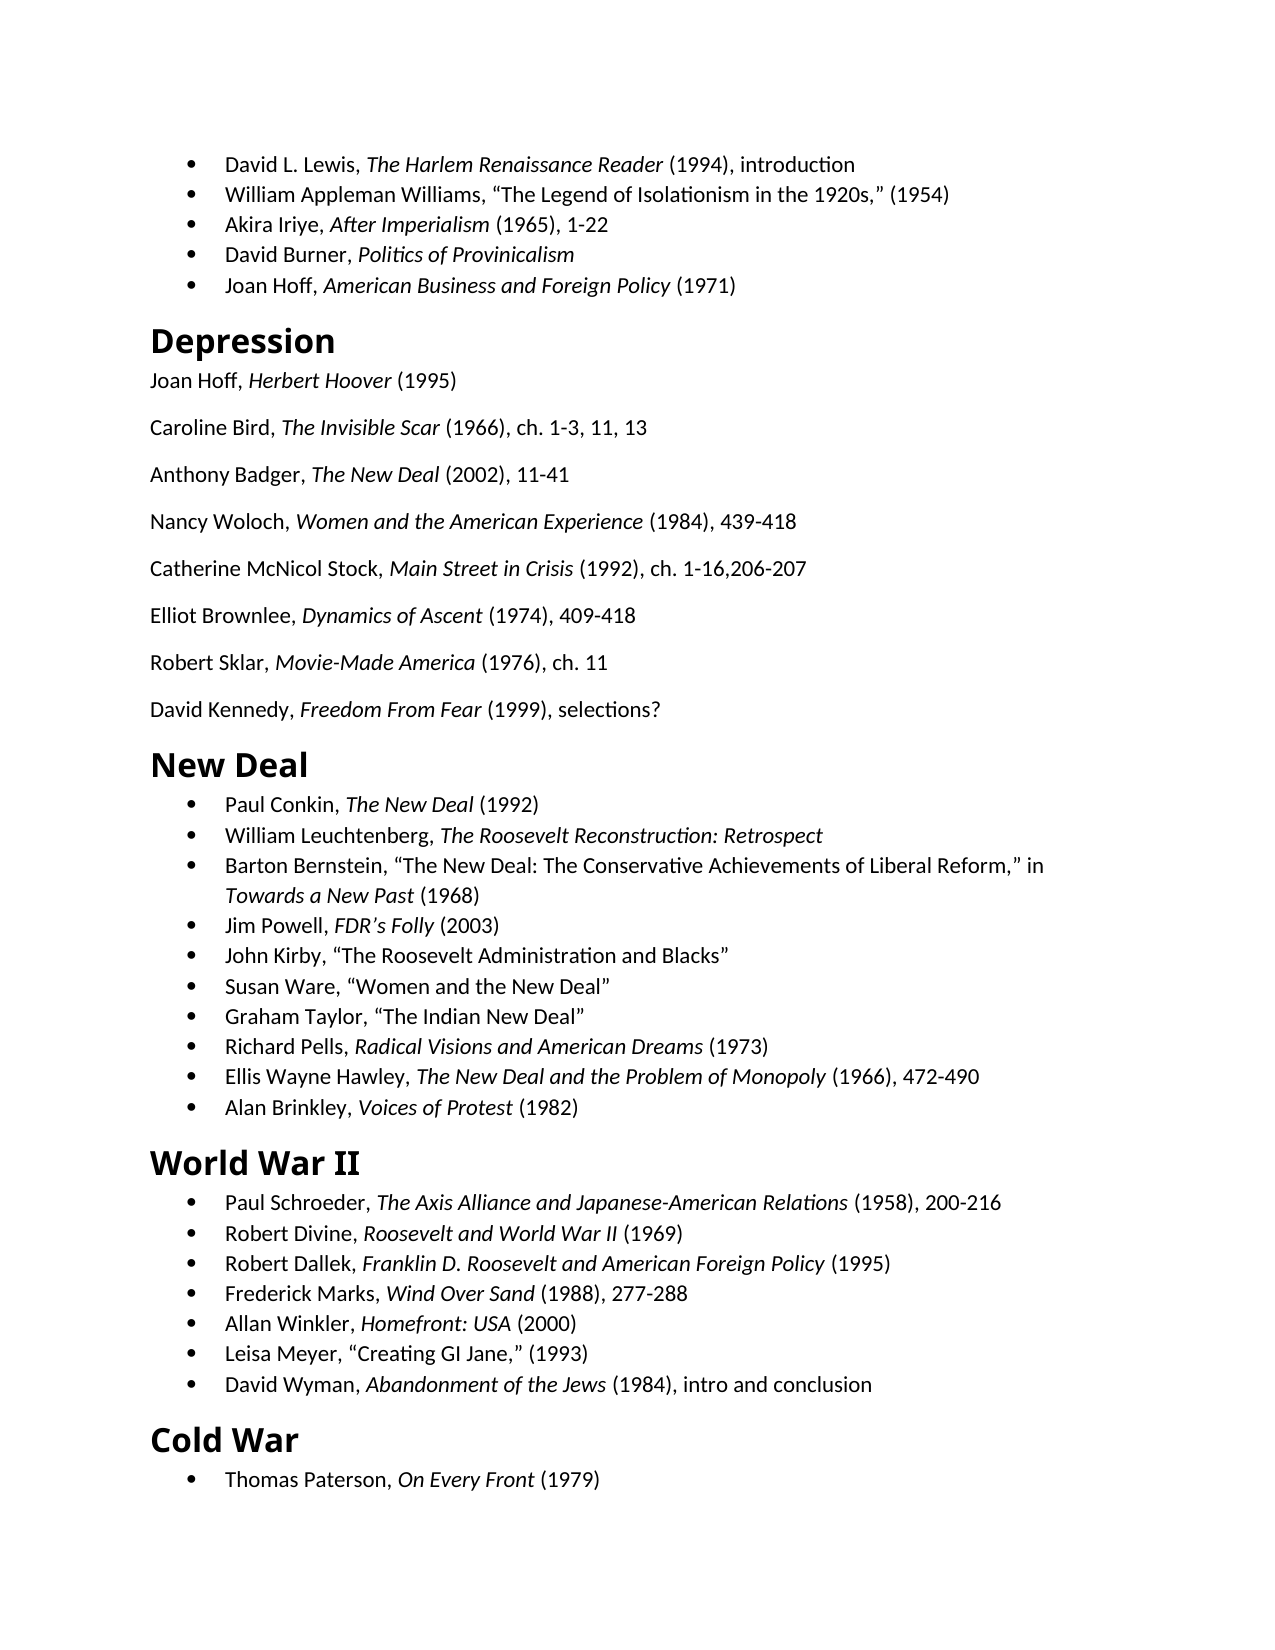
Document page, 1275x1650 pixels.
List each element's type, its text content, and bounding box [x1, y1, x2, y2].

subtitle New Deal [150, 742, 1125, 787]
list Paul Conkin, The New Deal (1992) [187, 791, 1125, 819]
list John Kirby, “The Roosevelt Administration and Blacks” [187, 942, 1125, 970]
list Allan Winkler, Homefront: USA (2000) [187, 1309, 1125, 1337]
list Barton Bernstein, “The New Deal: The Conservative Achievements of Liberal Reform,” in Towards a New Past (1968) [187, 851, 1125, 909]
list Leisa Meyer, “Creating GI Jane,” (1993) [187, 1339, 1125, 1368]
list Joan Hoff, American Business and Foreign Policy (1971) [187, 271, 1125, 299]
list Richard Pells, Radical Visions and American Dreams (1973) [187, 1032, 1125, 1060]
list David Burner, Politics of Provinicalism [187, 241, 1125, 269]
text Robert Sklar, Movie-Made America (1976), ch. 11 [150, 648, 1125, 676]
text Catherine McNicol Stock, Main Street in Crisis (1992), ch. 1-16,206-207 [150, 554, 1125, 582]
list William Leuchtenberg, The Roosevelt Reconstruction: Retrospect [187, 821, 1125, 849]
list Susan Ware, “Women and the New Deal” [187, 972, 1125, 1000]
subtitle Cold War [150, 1417, 1125, 1462]
text Joan Hoff, Herbert Hoover (1995) [150, 367, 1125, 395]
list Robert Dallek, Franklin D. Roosevelt and American Foreign Policy (1995) [187, 1249, 1125, 1277]
text Caroline Bird, The Invisible Scar (1966), ch. 1-3, 11, 13 [150, 413, 1125, 442]
text Elliot Brownlee, Dynamics of Ascent (1974), 409-418 [150, 601, 1125, 629]
list David L. Lewis, The Harlem Renaissance Reader (1994), introduction [187, 150, 1125, 178]
subtitle Depression [150, 318, 1125, 363]
list David Wyman, Abandonment of the Jews (1984), intro and conclusion [187, 1370, 1125, 1398]
list Akira Iriye, After Imperialism (1965), 1-22 [187, 210, 1125, 238]
list Ellis Wayne Hawley, The New Deal and the Problem of Monopoly (1966), 472-490 [187, 1062, 1125, 1091]
list Thomas Paterson, On Every Front (1979) [187, 1466, 1125, 1494]
list Frederick Marks, Wind Over Sand (1988), 277-288 [187, 1279, 1125, 1307]
list Alan Brinkley, Voices of Protest (1982) [187, 1093, 1125, 1121]
list Jim Powell, FDR’s Folly (2003) [187, 911, 1125, 939]
list William Appleman Williams, “The Legend of Isolationism in the 1920s,” (1954) [187, 180, 1125, 208]
subtitle World War II [150, 1139, 1125, 1185]
list Graham Taylor, “The Indian New Deal” [187, 1002, 1125, 1030]
text Nancy Woloch, Women and the American Experience (1984), 439-418 [150, 507, 1125, 535]
list Robert Divine, Roosevelt and World War II (1969) [187, 1219, 1125, 1247]
list Paul Schroeder, The Axis Alliance and Japanese-American Relations (1958), 200-216 [187, 1188, 1125, 1217]
text Anthony Badger, The New Deal (2002), 11-41 [150, 460, 1125, 488]
text David Kennedy, Freedom From Fear (1999), selections? [150, 695, 1125, 723]
